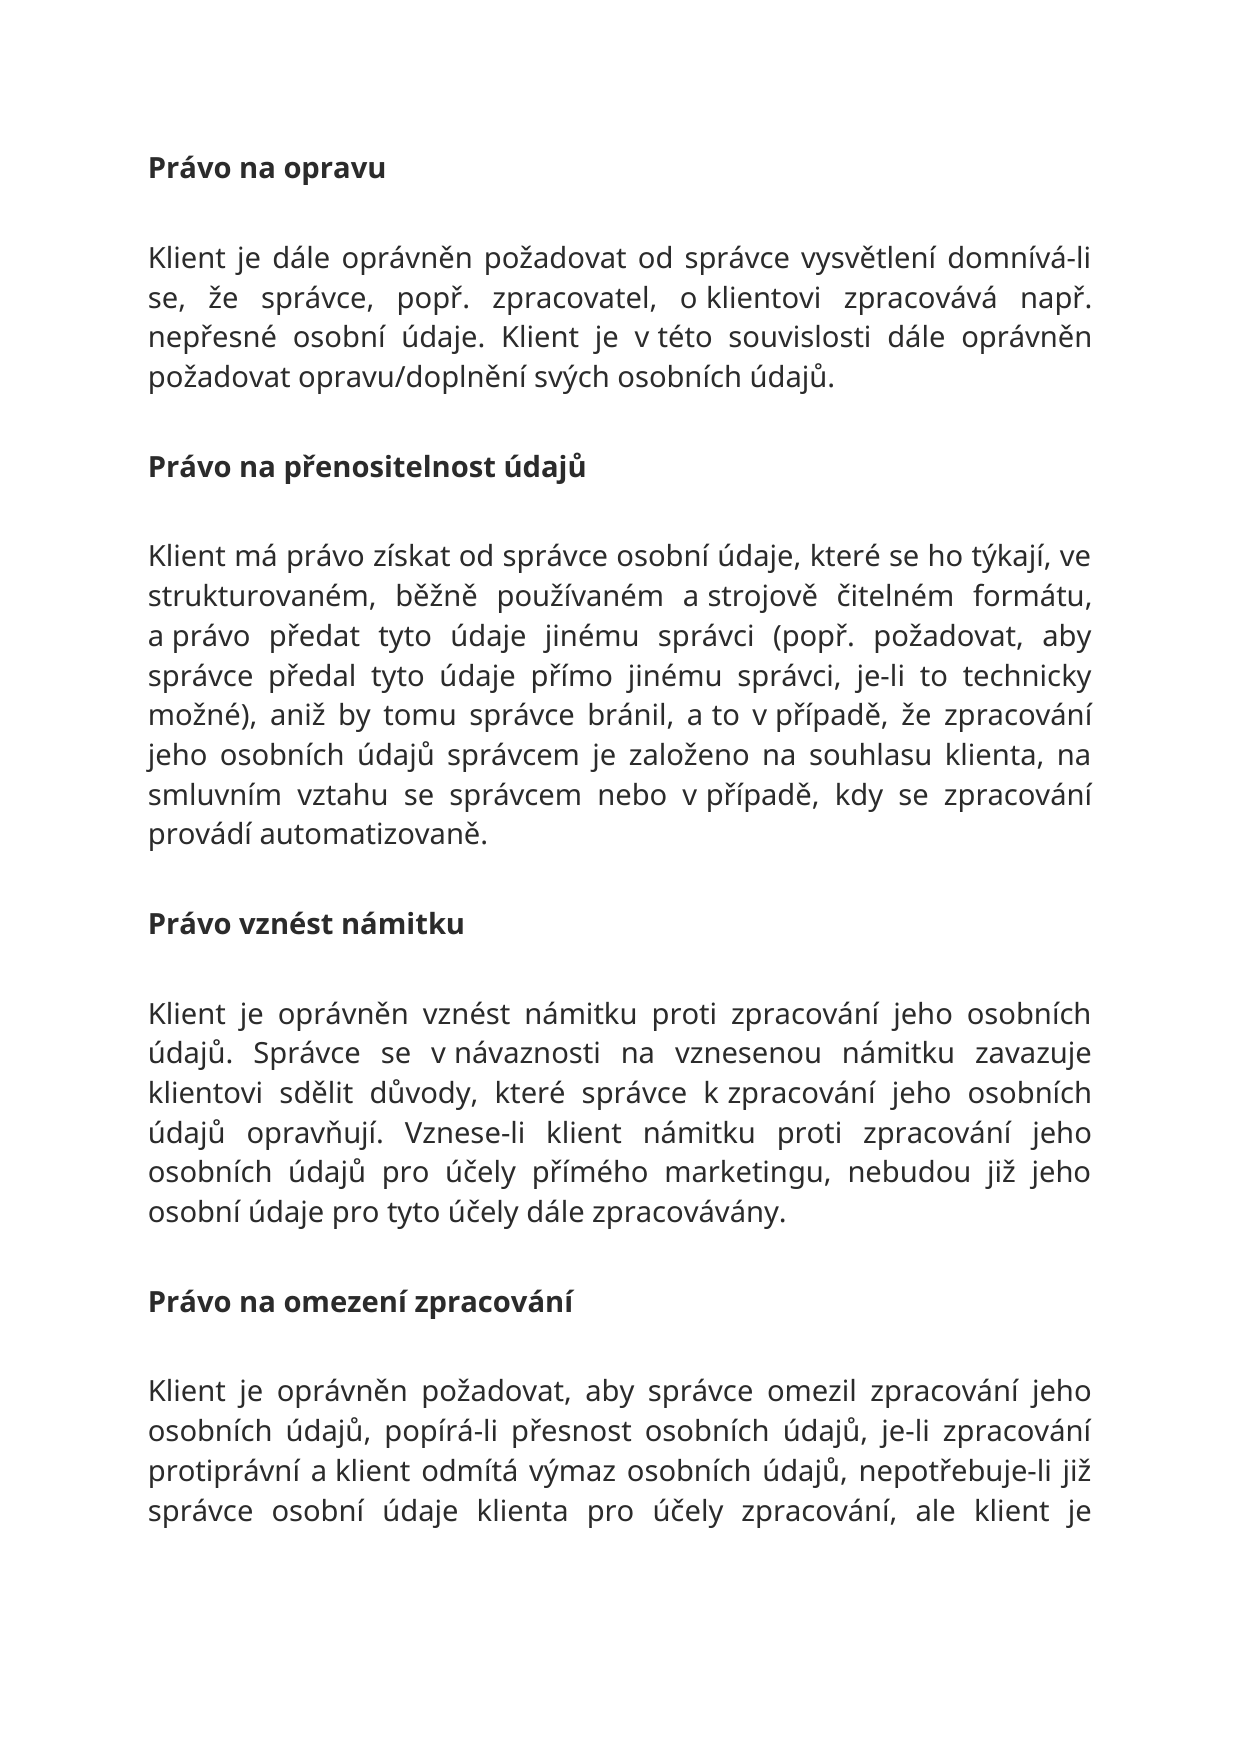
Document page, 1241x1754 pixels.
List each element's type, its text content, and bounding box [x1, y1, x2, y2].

text Právo na opravu [148, 148, 1093, 187]
text Právo na omezení zpracování [148, 1281, 1093, 1321]
text Právo na přenositelnost údajů [148, 446, 1093, 486]
text Klient má právo získat od správce osobní údaje, které se ho týkají, ve strukturovaném, běžně používaném a strojově čitelném formátu, a právo předat tyto údaje jinému správci (popř. požadovat, aby správce předal tyto údaje přímo jinému správci, je-li to technicky možné), aniž by tomu správce bránil, a to v případě, že zpracování jeho osobních údajů správcem je založeno na souhlasu klienta, na smluvním vztahu se správcem nebo v případě, kdy se zpracování provádí automatizovaně. [148, 536, 1093, 853]
text Klient je oprávněn vznést námitku proti zpracování jeho osobních údajů. Správce se v návaznosti na vznesenou námitku zavazuje klientovi sdělit důvody, které správce k zpracování jeho osobních údajů opravňují. Vznese-li klient námitku proti zpracování jeho osobních údajů pro účely přímého marketingu, nebudou již jeho osobní údaje pro tyto účely dále zpracovávány. [148, 993, 1093, 1231]
text Klient je dále oprávněn požadovat od správce vysvětlení domnívá-li se, že správce, popř. zpracovatel, o klientovi zpracovává např. nepřesné osobní údaje. Klient je v této souvislosti dále oprávněn požadovat opravu/doplnění svých osobních údajů. [148, 237, 1093, 396]
text Právo vznést námitku [148, 903, 1093, 943]
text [148, 1371, 1093, 1529]
